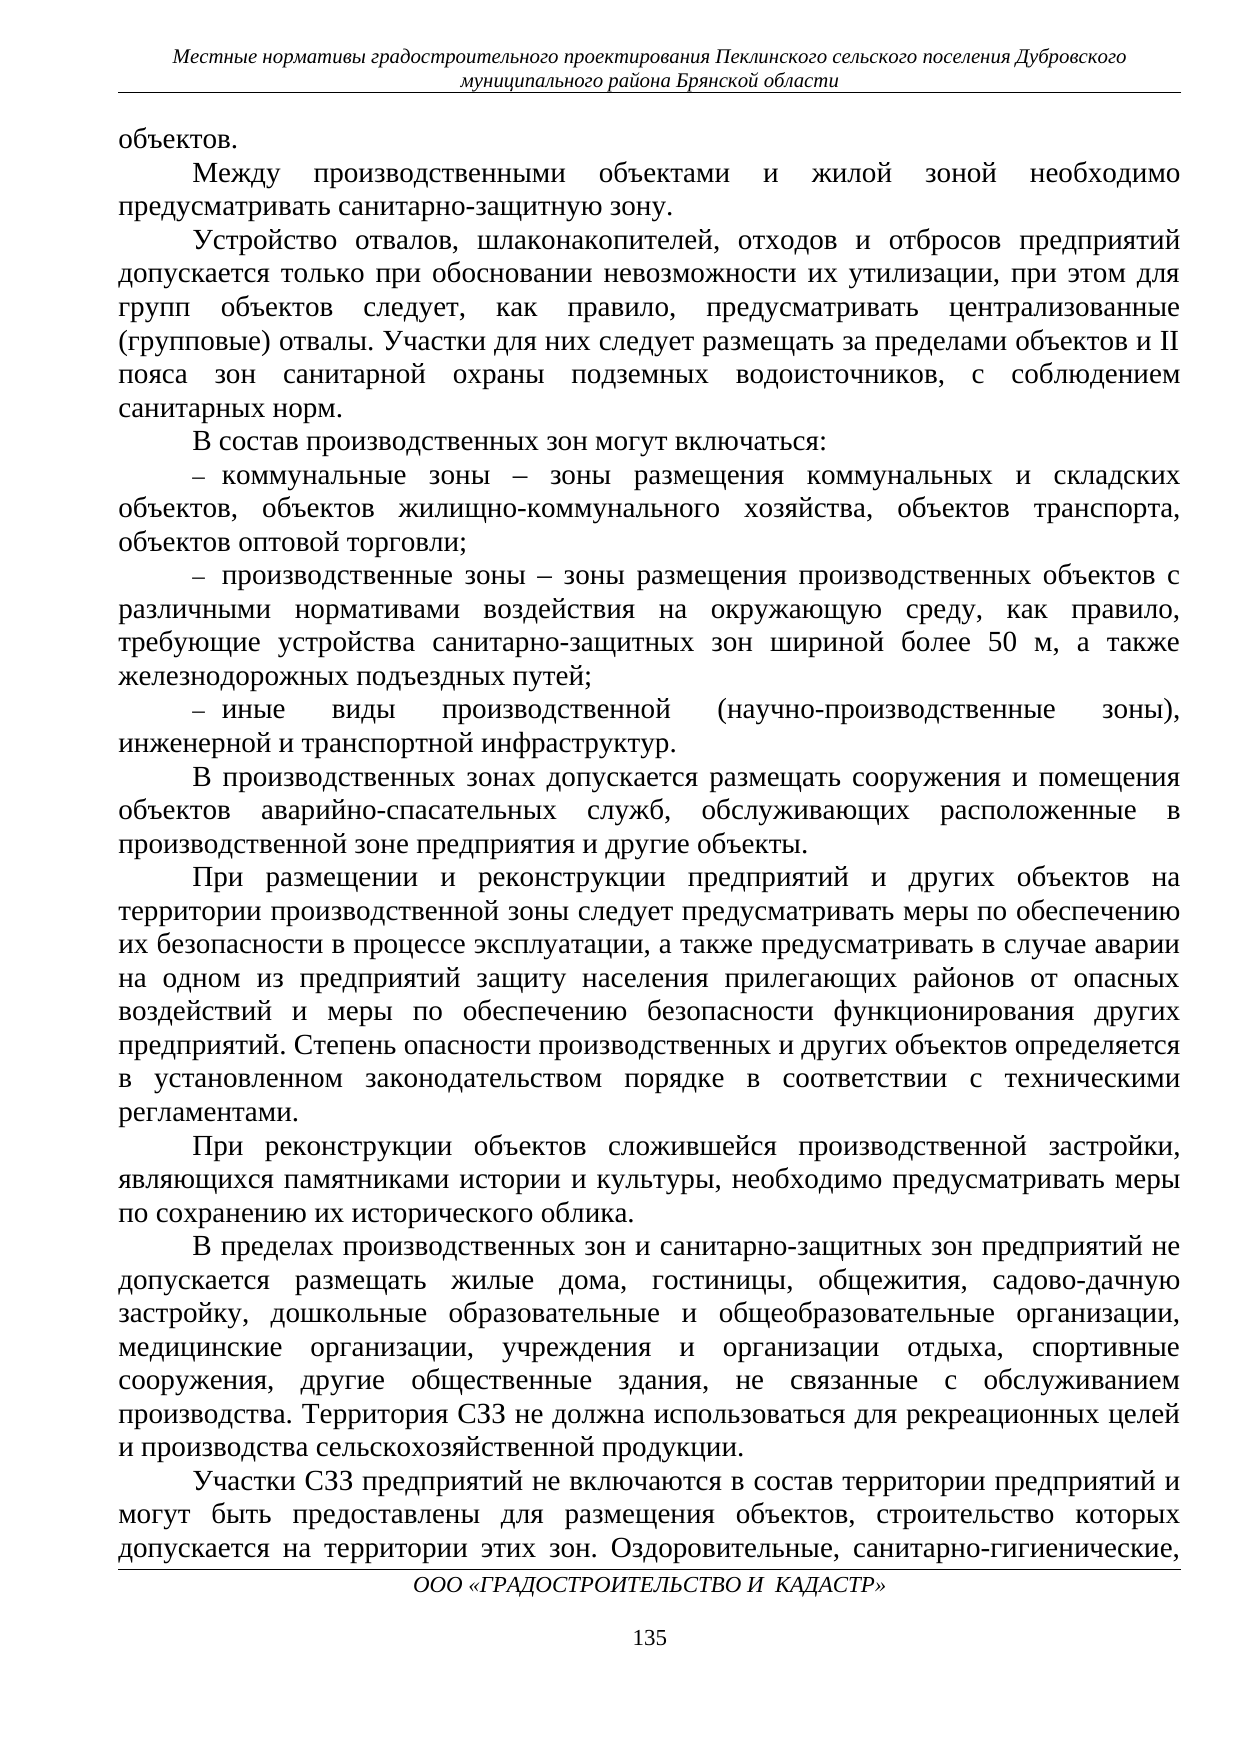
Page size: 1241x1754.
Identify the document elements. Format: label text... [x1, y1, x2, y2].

text В пределах производственных зон и санитарно-защитных зон предприятий не допускается размещать жилые дома, гостиницы, общежития, садово-дачную застройку, дошкольные образовательные и общеобразовательные организации, медицинские организации, учреждения и организации отдыха, спортивные сооружения, другие общественные здания, не связанные с обслуживанием производства. Территория СЗЗ не должна использоваться для рекреационных целей и производства сельскохозяйственной продукции. [118, 1228, 1181, 1463]
text В состав производственных зон могут включаться: [118, 423, 1181, 457]
list производственные зоны – зоны размещения производственных объектов с различными нормативами воздействия на окружающую среду, как правило, требующие устройства санитарно-защитных зон шириной более 50 м, а также железнодорожных подъездных путей; [118, 557, 1181, 692]
list иные виды производственной (научно-производственные зоны), инженерной и транспортной инфраструктур. [118, 692, 1181, 759]
text При реконструкции объектов сложившейся производственной застройки, являющихся памятниками истории и культуры, необходимо предусматривать меры по сохранению их исторического облика. [118, 1128, 1181, 1228]
text При размещении и реконструкции предприятий и других объектов на территории производственной зоны следует предусматривать меры по обеспечению их безопасности в процессе эксплуатации, а также предусматривать в случае аварии на одном из предприятий защиту населения прилегающих районов от опасных воздействий и меры по обеспечению безопасности функционирования других предприятий. Степень опасности производственных и других объектов определяется в установленном законодательством порядке в соответствии с техническими регламентами. [118, 859, 1181, 1128]
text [118, 1463, 1181, 1564]
text Устройство отвалов, шлаконакопителей, отходов и отбросов предприятий допускается только при обосновании невозможности их утилизации, при этом для групп объектов следует, как правило, предусматривать централизованные (групповые) отвалы. Участки для них следует размещать за пределами объектов и II пояса зон санитарной охраны подземных водоисточников, с соблюдением санитарных норм. [118, 222, 1181, 423]
text В производственных зонах допускается размещать сооружения и помещения объектов аварийно-спасательных служб, обслуживающих расположенные в производственной зоне предприятия и другие объекты. [118, 759, 1181, 859]
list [118, 121, 1181, 155]
list коммунальные зоны – зоны размещения коммунальных и складских объектов, объектов жилищно-коммунального хозяйства, объектов транспорта, объектов оптовой торговли; [118, 457, 1181, 557]
text Между производственными объектами и жилой зоной необходимо предусматривать санитарно-защитную зону. [118, 155, 1181, 222]
